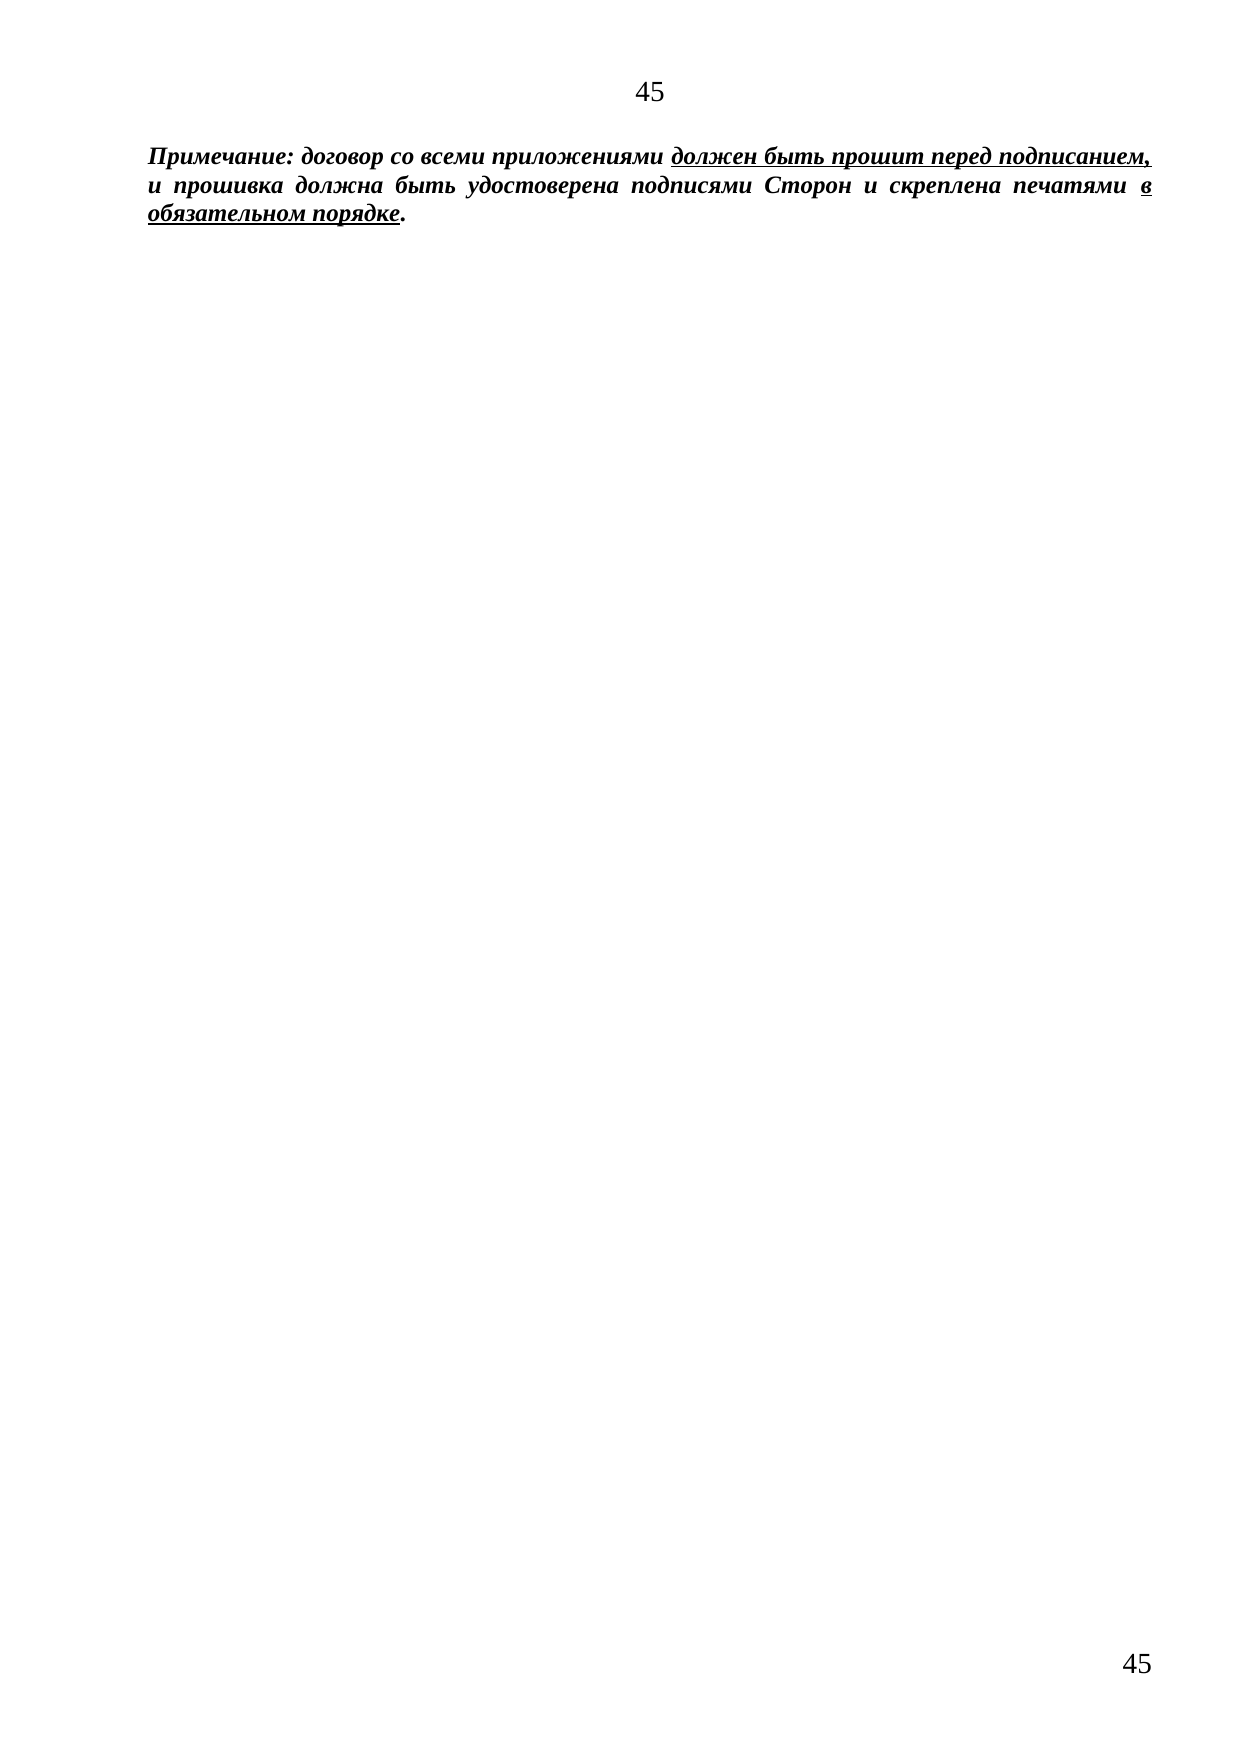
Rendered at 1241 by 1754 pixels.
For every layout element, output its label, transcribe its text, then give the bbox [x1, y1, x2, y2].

text Примечание: договор со всеми приложениями должен быть прошит перед подписанием, и прошивка должна быть удостоверена подписями Сторон и скреплена печатями в обязательном порядке. [148, 141, 1152, 227]
